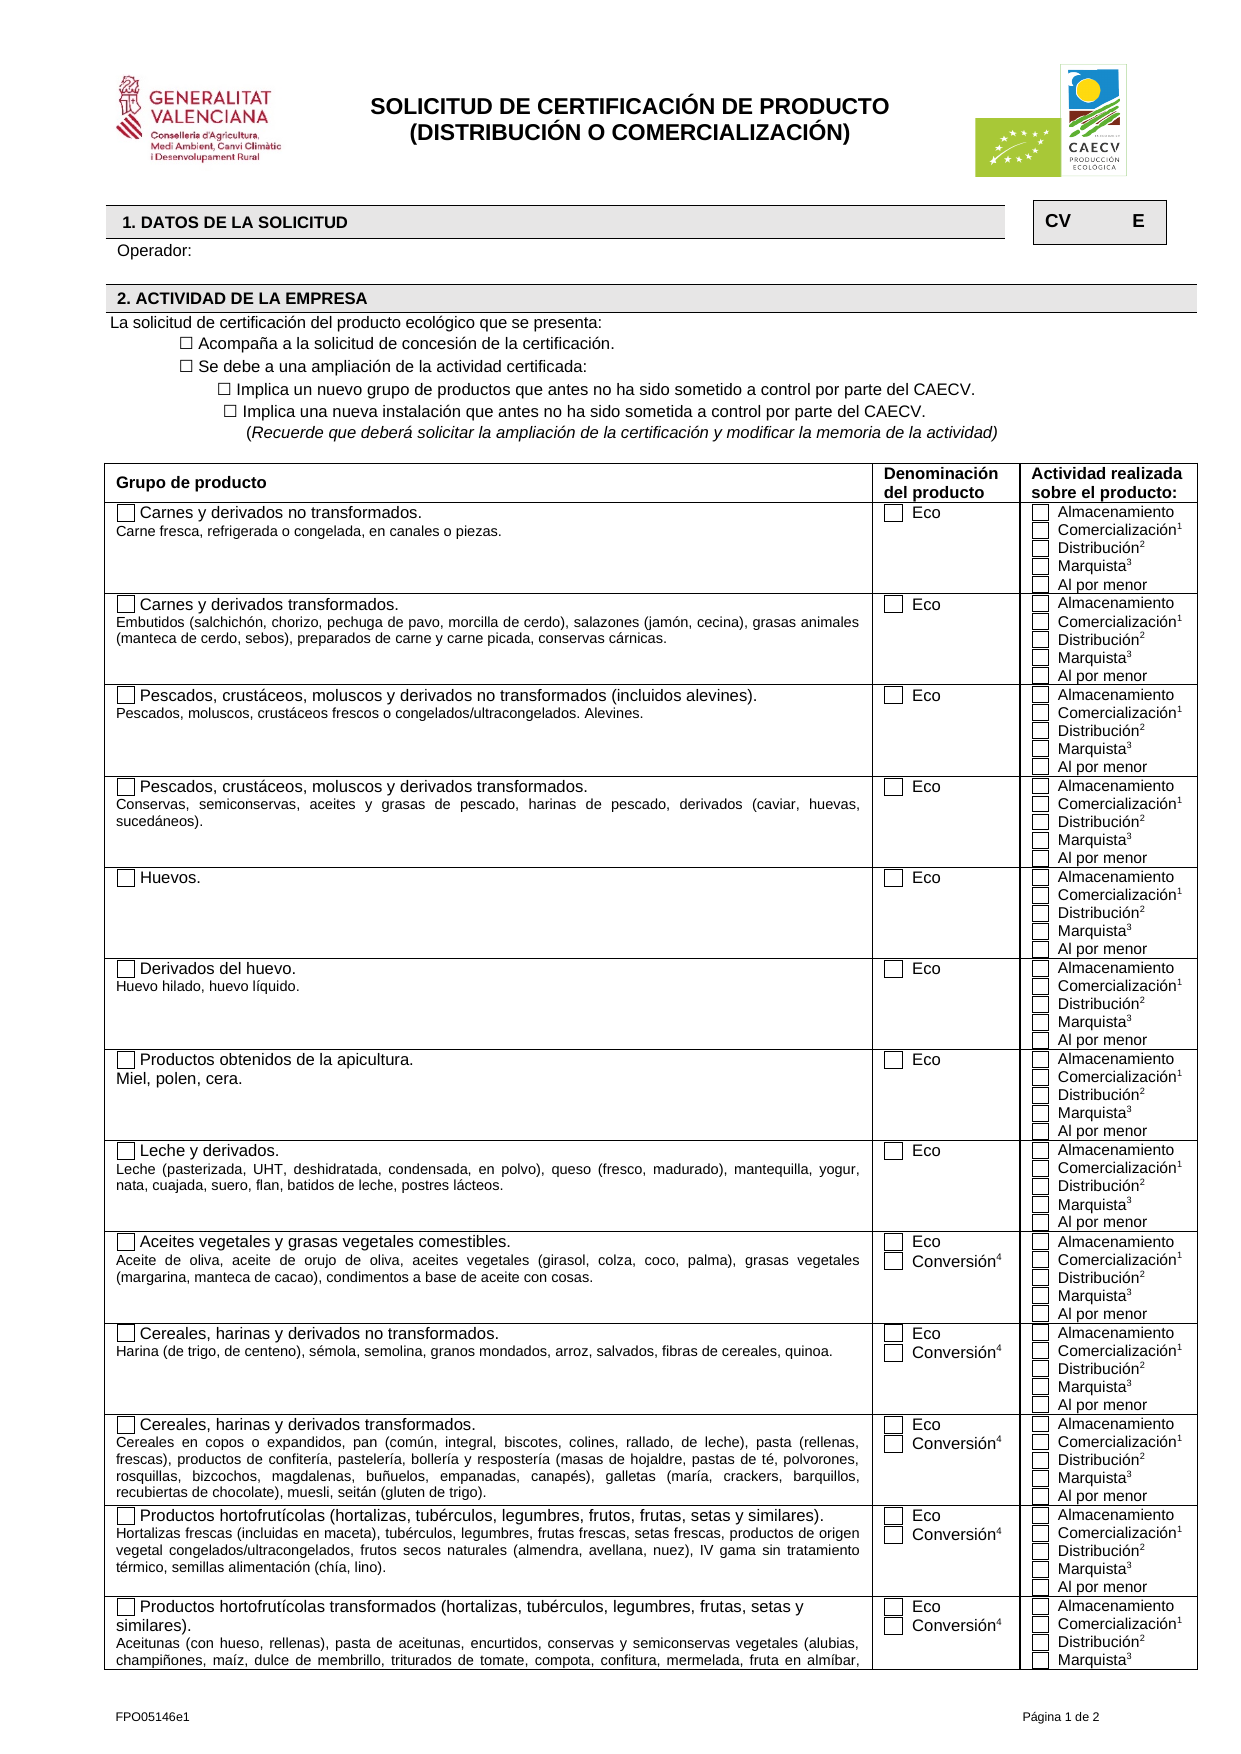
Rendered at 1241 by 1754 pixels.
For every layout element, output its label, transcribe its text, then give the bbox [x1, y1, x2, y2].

table_cell Productos obtenidos de la apicultura. Miel, polen, cera. [105, 1050, 872, 1140]
table_header Actividad realizada sobre el producto: [1021, 464, 1197, 502]
table_cell Leche y derivados. Leche (pasterizada, UHT, deshidratada, condensada, en polvo), queso (fresco, madurado), mantequilla, yogur, nata, cuajada, suero, flan, batidos de leche, postres lácteos. [105, 1141, 872, 1231]
picture [110, 74, 295, 172]
table_cell Almacenamiento Comercialización1 Distribución2 Marquista3 Al por menor [1021, 1324, 1197, 1413]
table_cell Pescados, crustáceos, moluscos y derivados no transformados (incluidos alevines). Pescados, moluscos, crustáceos frescos o congelados/ultracongelados. Alevines. [105, 685, 872, 776]
table_cell Almacenamiento Comercialización1 Distribución2 Marquista3 Al por menor [1021, 959, 1197, 1049]
table_cell Carnes y derivados no transformados. Carne fresca, refrigerada o congelada, en canales o piezas. [105, 503, 872, 593]
table_cell Cereales, harinas y derivados no transformados. Harina (de trigo, de centeno), sémola, semolina, granos mondados, arroz, salvados, fibras de cereales, quinoa. [105, 1324, 872, 1413]
table_cell Eco [873, 594, 1019, 684]
list Acompaña a la solicitud de concesión de la certificación. [134, 332, 1181, 354]
table_cell Eco Conversión4 [873, 1232, 1019, 1322]
table_cell Almacenamiento Comercialización1 Distribución2 Marquista3 Al por menor [1021, 777, 1197, 867]
table_cell Eco [873, 868, 1019, 958]
table_cell Carnes y derivados transformados. Embutidos (salchichón, chorizo, pechuga de pavo, morcilla de cerdo), salazones (jamón, cecina), grasas animales (manteca de cerdo, sebos), preparados de carne y carne picada, conservas cárnicas. [105, 594, 872, 684]
text Se debe a una ampliación de la actividad certificada: [178, 354, 1181, 377]
table_cell Eco Conversión4 [873, 1324, 1019, 1413]
text Implica una nueva instalación que antes no ha sido sometida a control por parte del CAECV. [208, 400, 1181, 423]
picture [975, 62, 1129, 178]
table_cell Almacenamiento Comercialización1 Distribución2 Marquista3 Al por menor [1021, 868, 1197, 958]
table_cell Almacenamiento Comercialización1 Distribución2 Marquista3 Al por menor [1021, 1415, 1197, 1505]
table_cell Almacenamiento Comercialización1 Distribución2 Marquista3 Al por menor [1021, 503, 1197, 593]
table_cell Almacenamiento Comercialización1 Distribución2 Marquista3 Al por menor [1021, 1141, 1197, 1231]
table_cell Almacenamiento Comercialización1 Distribución2 Marquista3 Al por menor [1021, 594, 1197, 684]
table_cell Eco [873, 503, 1019, 593]
table_cell Derivados del huevo. Huevo hilado, huevo líquido. [105, 959, 872, 1049]
table_cell Almacenamiento Comercialización1 Distribución2 Marquista3 Al por menor [1021, 1232, 1197, 1322]
table_cell Eco [873, 1050, 1019, 1140]
table_header Grupo de producto [105, 464, 872, 502]
table_cell Almacenamiento Comercialización1 Distribución2 Marquista3 Al por menor [1021, 1597, 1197, 1669]
table_header Denominación del producto [873, 464, 1019, 502]
table_cell Almacenamiento Comercialización1 Distribución2 Marquista3 Al por menor [1021, 685, 1197, 776]
table_cell Eco [873, 959, 1019, 1049]
table_cell Aceites vegetales y grasas vegetales comestibles. Aceite de oliva, aceite de orujo de oliva, aceites vegetales (girasol, colza, coco, palma), grasas vegetales (margarina, manteca de cacao), condimentos a base de aceite con cosas. [105, 1232, 872, 1322]
text La solicitud de certificación del producto ecológico que se presenta: [97, 313, 1181, 332]
table_header 1. DATOS DE LA SOLICITUD [106, 206, 1005, 238]
text (Recuerde que deberá solicitar la ampliación de la certificación y modificar la memoria de la actividad) [208, 423, 1181, 442]
table_cell Eco Conversión4 [873, 1506, 1019, 1596]
table_cell Eco [873, 685, 1019, 776]
table_cell Almacenamiento Comercialización1 Distribución2 Marquista3 Al por menor [1021, 1506, 1197, 1596]
table_cell Eco Conversión4 [873, 1597, 1019, 1669]
table_cell Eco [873, 777, 1019, 867]
table_cell Huevos. [105, 868, 872, 958]
table_cell Almacenamiento Comercialización1 Distribución2 Marquista3 Al por menor [1021, 1050, 1197, 1140]
table_cell Eco [873, 1141, 1019, 1231]
table_header CV E [1034, 201, 1166, 244]
table_cell Productos hortofrutícolas (hortalizas, tubérculos, legumbres, frutos, frutas, setas y similares). Hortalizas frescas (incluidas en maceta), tubérculos, legumbres, frutas frescas, setas frescas, productos de origen vegetal congelados/ultracongelados, frutos secos naturales (almendra, avellana, nuez), IV gama sin tratamiento térmico, semillas alimentación (chía, lino). [105, 1506, 872, 1596]
table_cell Pescados, crustáceos, moluscos y derivados transformados. Conservas, semiconservas, aceites y grasas de pescado, harinas de pescado, derivados (caviar, huevas, sucedáneos). [105, 777, 872, 867]
table_cell Cereales, harinas y derivados transformados. Cereales en copos o expandidos, pan (común, integral, biscotes, colines, rallado, de leche), pasta (rellenas, frescas), productos de confitería, pastelería, bollería y respostería (masas de hojaldre, pastas de té, polvorones, rosquillas, bizcochos, magdalenas, buñuelos, empanadas, canapés), galletas (maría, crackers, barquillos, recubiertas de chocolate), muesli, seitán (gluten de trigo). [105, 1415, 872, 1505]
table_cell Eco Conversión4 [873, 1415, 1019, 1505]
table_header 2. ACTIVIDAD DE LA EMPRESA [106, 285, 1197, 312]
table_cell Operador: [106, 239, 1005, 262]
text Implica un nuevo grupo de productos que antes no ha sido sometido a control por parte del CAECV. [208, 377, 1181, 400]
